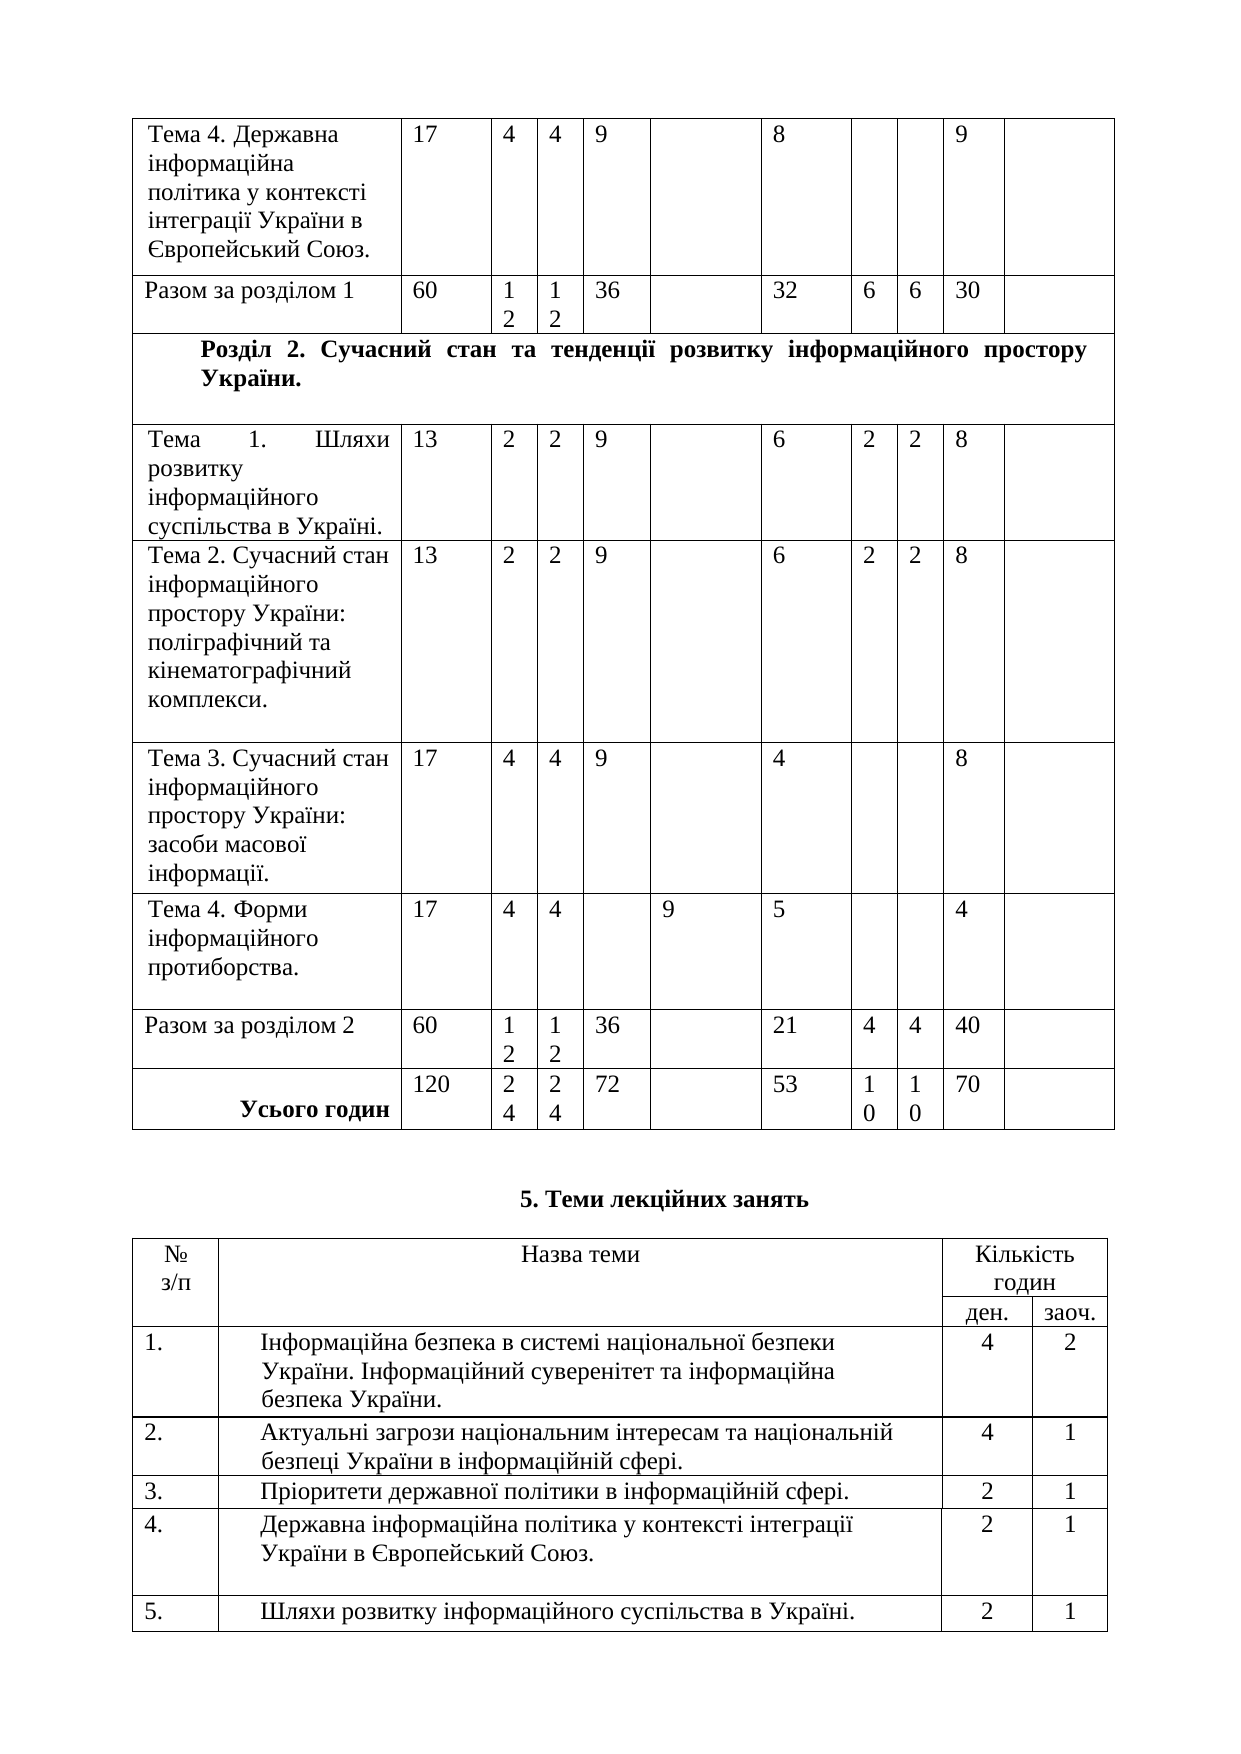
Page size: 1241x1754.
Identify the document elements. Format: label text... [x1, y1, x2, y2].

table_cell 2 [538, 425, 583, 539]
table_cell 24 [492, 1069, 537, 1129]
table_cell 2 [942, 1509, 1032, 1595]
table_cell Тема 3. Сучасний стан інформаційного простору України: засоби масової інформації. [133, 743, 401, 893]
table_cell Державна інформаційна політика у контексті інтеграції України в Європейський Союз. [219, 1509, 941, 1595]
table_cell 2. [133, 1418, 218, 1475]
table_cell 4 [538, 119, 583, 274]
table_cell 1. [133, 1327, 218, 1416]
table_cell [898, 894, 943, 1009]
table_cell 12 [538, 1010, 583, 1068]
table_cell 1 [1033, 1476, 1107, 1508]
table_cell [898, 119, 943, 274]
table_cell Розділ 2. Сучасний стан та тенденції розвитку інформаційного простору України. [133, 334, 1114, 423]
table_cell [1005, 276, 1114, 333]
table_cell 9 [584, 119, 650, 274]
table_cell 6 [852, 276, 897, 333]
table_cell 8 [944, 425, 1004, 539]
table_cell заоч. [1033, 1297, 1107, 1326]
table_cell Інформаційна безпека в системі національної безпеки України. Інформаційний суверенітет та інформаційна безпека України. [219, 1327, 942, 1416]
table_cell [584, 894, 650, 1009]
table_cell Усього годин [133, 1069, 401, 1129]
table_cell 12 [492, 1010, 537, 1068]
table_cell 4 [492, 894, 537, 1009]
table_cell [1005, 743, 1114, 893]
table_cell 60 [402, 1010, 491, 1068]
table_cell 3. [133, 1476, 218, 1508]
table_cell [1005, 1069, 1114, 1129]
table_cell 1 [1033, 1509, 1107, 1595]
table_cell 6 [762, 541, 851, 742]
table_cell [651, 541, 761, 742]
table_cell 10 [898, 1069, 943, 1129]
table_cell Тема 2. Сучасний стан інформаційного простору України: поліграфічний та кінематографічний комплекси. [133, 541, 401, 742]
table_cell 12 [492, 276, 537, 333]
table_cell 4 [943, 1418, 1032, 1475]
table_cell [651, 1010, 761, 1068]
table_cell 9 [651, 894, 761, 1009]
table_cell 2 [898, 541, 943, 742]
table_cell Разом за розділом 2 [133, 1010, 401, 1068]
table_cell [651, 425, 761, 539]
table_cell 21 [762, 1010, 851, 1068]
table_cell Тема 4. Форми інформаційного протиборства. [133, 894, 401, 1009]
table_cell 8 [762, 119, 851, 274]
table_cell [852, 743, 897, 893]
table_cell 9 [584, 425, 650, 539]
table_cell 4 [943, 1327, 1032, 1416]
table_cell Тема 1. Шляхи розвитку інформаційного суспільства в Україні. [133, 425, 401, 539]
table_cell Тема 4. Державна інформаційна політика у контексті інтеграції України в Європейський Союз. [133, 119, 401, 274]
table_cell 4 [898, 1010, 943, 1068]
table_cell Пріоритети державної політики в інформаційній сфері. [219, 1476, 942, 1508]
table_cell [651, 1069, 761, 1129]
table_cell 9 [584, 743, 650, 893]
table_cell 1 [1033, 1418, 1107, 1475]
table_cell 2 [852, 425, 897, 539]
table_cell 9 [944, 119, 1004, 274]
table_cell 17 [402, 894, 491, 1009]
table_cell 4 [538, 743, 583, 893]
table_cell 2 [898, 425, 943, 539]
table_cell [1005, 894, 1114, 1009]
table_cell [852, 119, 897, 274]
table_cell 36 [584, 1010, 650, 1068]
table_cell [219, 1596, 941, 1631]
table_cell 13 [402, 541, 491, 742]
table_cell 32 [762, 276, 851, 333]
table_cell 2 [492, 425, 537, 539]
table_cell 2 [942, 1596, 1032, 1631]
table_cell 9 [584, 541, 650, 742]
table_header Назва теми [219, 1239, 942, 1326]
table_cell 2 [852, 541, 897, 742]
table_cell 2 [1033, 1327, 1107, 1416]
table_cell Разом за розділом 1 [133, 276, 401, 333]
table_cell 4 [492, 119, 537, 274]
table_cell 70 [944, 1069, 1004, 1129]
table_cell 5 [762, 894, 851, 1009]
table_cell 12 [538, 276, 583, 333]
text 5. Теми лекційних занять [177, 1184, 1152, 1213]
table_cell [898, 743, 943, 893]
table_cell [651, 119, 761, 274]
table_cell 6 [898, 276, 943, 333]
table_cell [651, 276, 761, 333]
table_cell Актуальні загрози національним інтересам та національній безпеці України в інформаційній сфері. [219, 1418, 942, 1475]
table_cell 4 [944, 894, 1004, 1009]
table_cell 40 [944, 1010, 1004, 1068]
table_cell 13 [402, 425, 491, 539]
table_cell 4 [492, 743, 537, 893]
table_cell [651, 743, 761, 893]
table_cell 8 [944, 743, 1004, 893]
table_cell 24 [538, 1069, 583, 1129]
table_cell 60 [402, 276, 491, 333]
table_cell 2 [492, 541, 537, 742]
table_cell [1005, 425, 1114, 539]
table_cell 36 [584, 276, 650, 333]
table_cell 30 [944, 276, 1004, 333]
table_cell 4 [762, 743, 851, 893]
table_cell [1005, 119, 1114, 274]
table_cell ден. [943, 1297, 1032, 1326]
table_header Кількість годин [943, 1239, 1107, 1296]
table_cell 4. [133, 1509, 218, 1595]
table_cell 4 [538, 894, 583, 1009]
table_cell 10 [852, 1069, 897, 1129]
table_cell [852, 894, 897, 1009]
table_cell 17 [402, 119, 491, 274]
table_cell [1005, 1010, 1114, 1068]
table_cell 4 [852, 1010, 897, 1068]
table_cell 6 [762, 425, 851, 539]
table_cell 120 [402, 1069, 491, 1129]
table_cell 1 [1033, 1596, 1107, 1631]
table_cell 2 [943, 1476, 1032, 1508]
table_cell [1005, 541, 1114, 742]
table_cell 8 [944, 541, 1004, 742]
table_cell 2 [538, 541, 583, 742]
table_header № з/п [133, 1239, 218, 1326]
table_cell 17 [402, 743, 491, 893]
table_cell 5. [133, 1596, 218, 1631]
table_cell 53 [762, 1069, 851, 1129]
table_cell 72 [584, 1069, 650, 1129]
